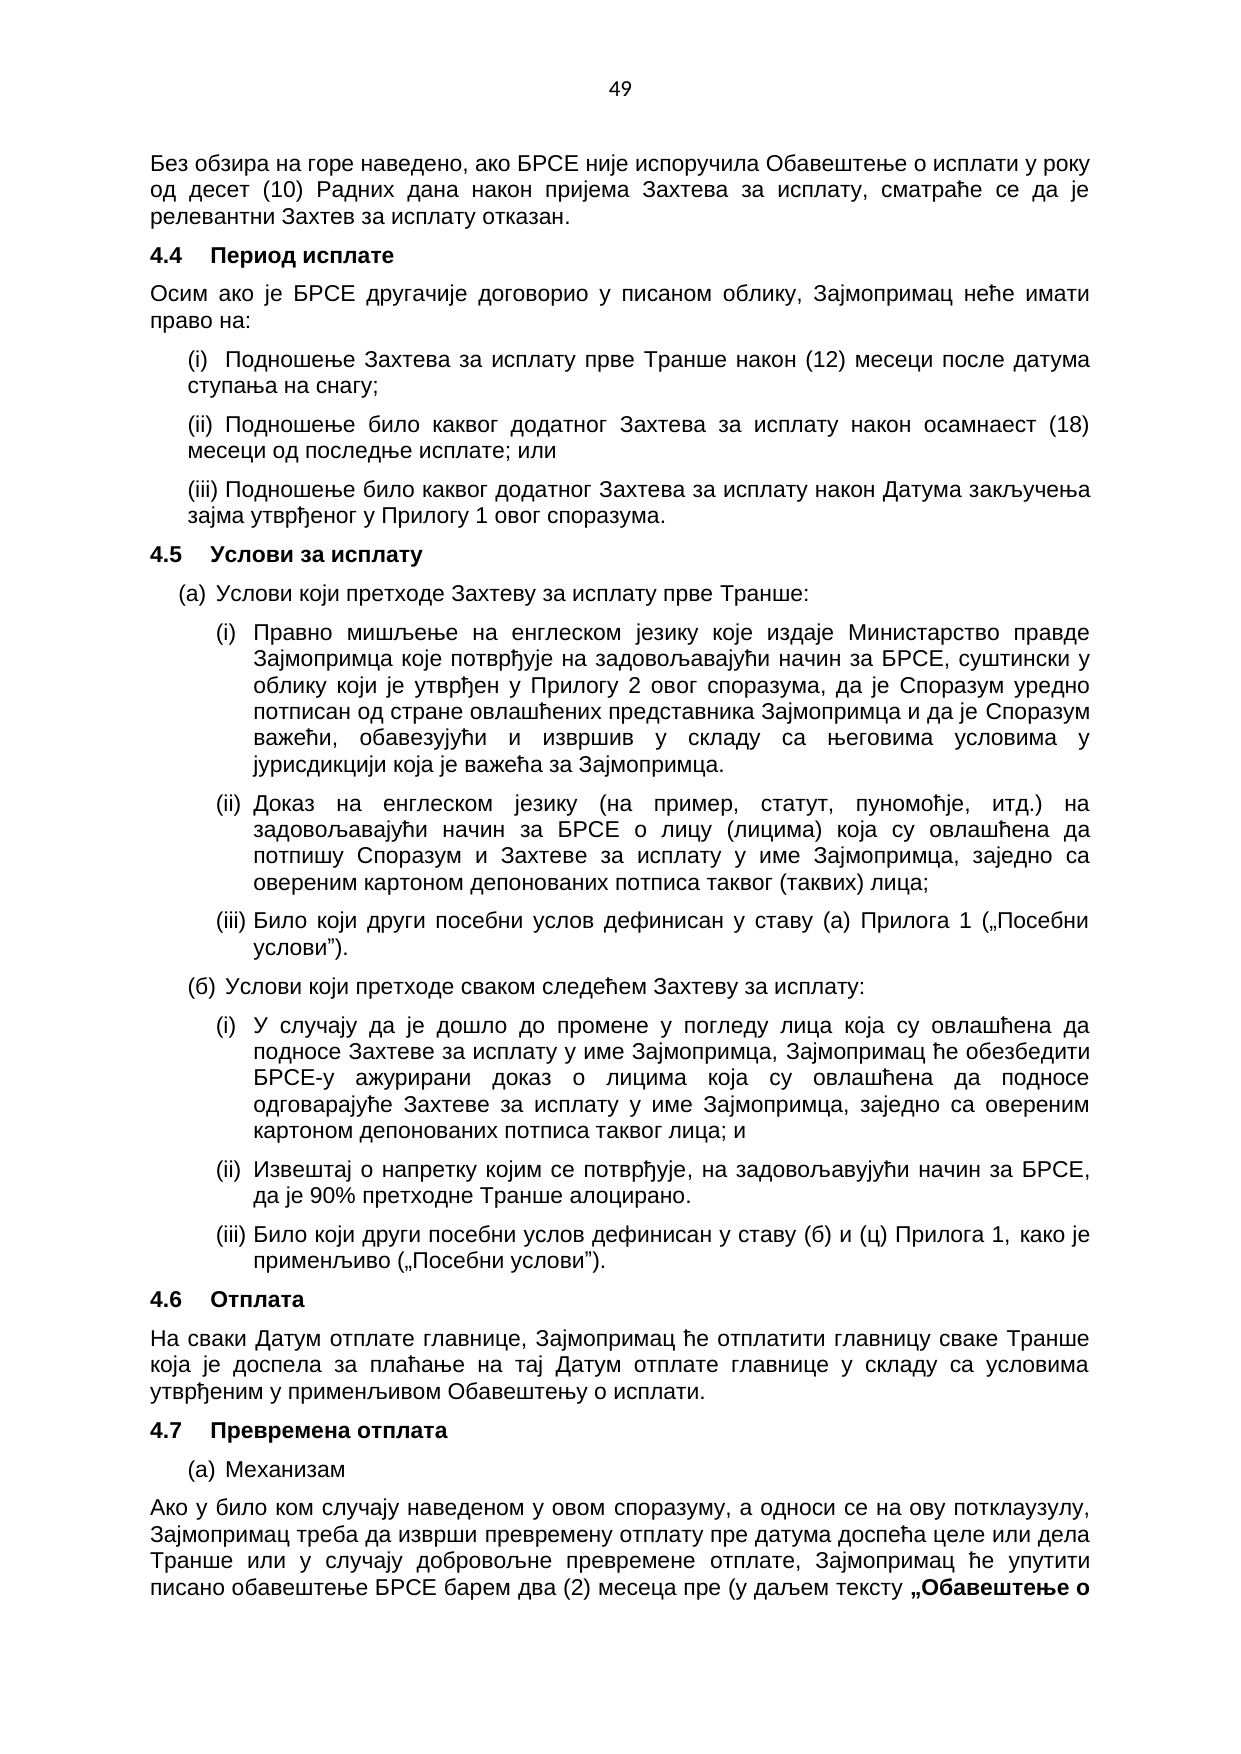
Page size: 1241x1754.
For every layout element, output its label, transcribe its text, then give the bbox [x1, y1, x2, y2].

text (ii) Подношење било каквог додатног Захтева за исплату након осамнаест (18) месеци од последње исплате; или [187, 411, 1090, 463]
text (ii) Доказ на енглеском језику (на пример, статут, пуномоћје, итд.) на задовољавајући начин за БРСЕ о лицу (лицима) која су овлашћена да потпишу Споразум и Захтеве за исплату у име Зајмопримца, заједно са овереним картоном депонованих потписа таквог (таквих) лица; [216, 789, 1090, 895]
text (iii) Било који други посебни услов дефинисан у ставу (б) и (ц) Прилога 1, како је применљиво („Посебни условиˮ). [216, 1221, 1090, 1274]
text (iii) Подношење било каквог додатног Захтева за исплату након Датума закључења зајма утврђеног у Прилогу 1 овог споразума. [187, 476, 1090, 529]
list Услови који претходе Захтеву за исплату прве Транше: [178, 580, 1090, 606]
list 4.5 Услови за исплату [150, 541, 1090, 568]
text (i) Подношење Захтева за исплату прве Транше након (12) месеци после датума ступања на снагу; [187, 346, 1090, 398]
text На сваки Датум отплате главнице, Зајмопримац ће отплатити главницу сваке Транше која је доспела за плаћање на тај Датум отплате главнице у складу са условима утврђеним у применљивом Обавештењу о исплати. [150, 1325, 1090, 1404]
list 4.7 Превремена отплата [150, 1417, 1090, 1443]
text (а) Механизам [187, 1456, 1090, 1482]
text (i) У случају да је дошло до промене у погледу лица која су овлашћена да подносе Захтеве за исплату у име Зајмопримца, Зајмопримац ће обезбедити БРСЕ-у ажурирани доказ о лицима која су овлашћена да подносе одговарајуће Захтеве за исплату у име Зајмопримца, заједно са овереним картоном депонованих потписа таквог лица; и [216, 1012, 1090, 1143]
text (б) Услови који претходе сваком следећем Захтеву за исплату: [187, 973, 1090, 999]
text (ii) Извештај о напретку којим се потврђује, на задовољавујући начин за БРСЕ, да је 90% претходне Транше алоцирано. [216, 1156, 1090, 1208]
list 4.4 Период исплате [150, 242, 1090, 268]
text (i) Правно мишљење на енглеском језику које издаје Министарство правде Зајмопримца које потврђује на задовољавајући начин за БРСЕ, суштински у облику који је утврђен у Прилогу 2 овог споразума, да је Споразум уредно потписан од стране овлашћених представника Зајмопримца и да је Споразум важећи, обавезујући и извршив у складу са његовима условима у јурисдикцији која је важећа за Зајмопримца. [216, 619, 1090, 777]
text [150, 1494, 1090, 1600]
text Без обзира на горе наведено, ако БРСЕ није испоручила Обавештење о исплати у року од десет (10) Радних дана након пријема Захтева за исплату, сматраће се да је релевантни Захтев за исплату отказан. [150, 150, 1090, 229]
text Осим ако је БРСЕ другачије договорио у писаном облику, Зајмопримац неће имати право на: [150, 280, 1090, 333]
text (iii) Било који други посебни услов дефинисан у ставу (а) Прилога 1 („Посебни условиˮ). [216, 907, 1090, 960]
list 4.6 Отплата [150, 1286, 1090, 1313]
